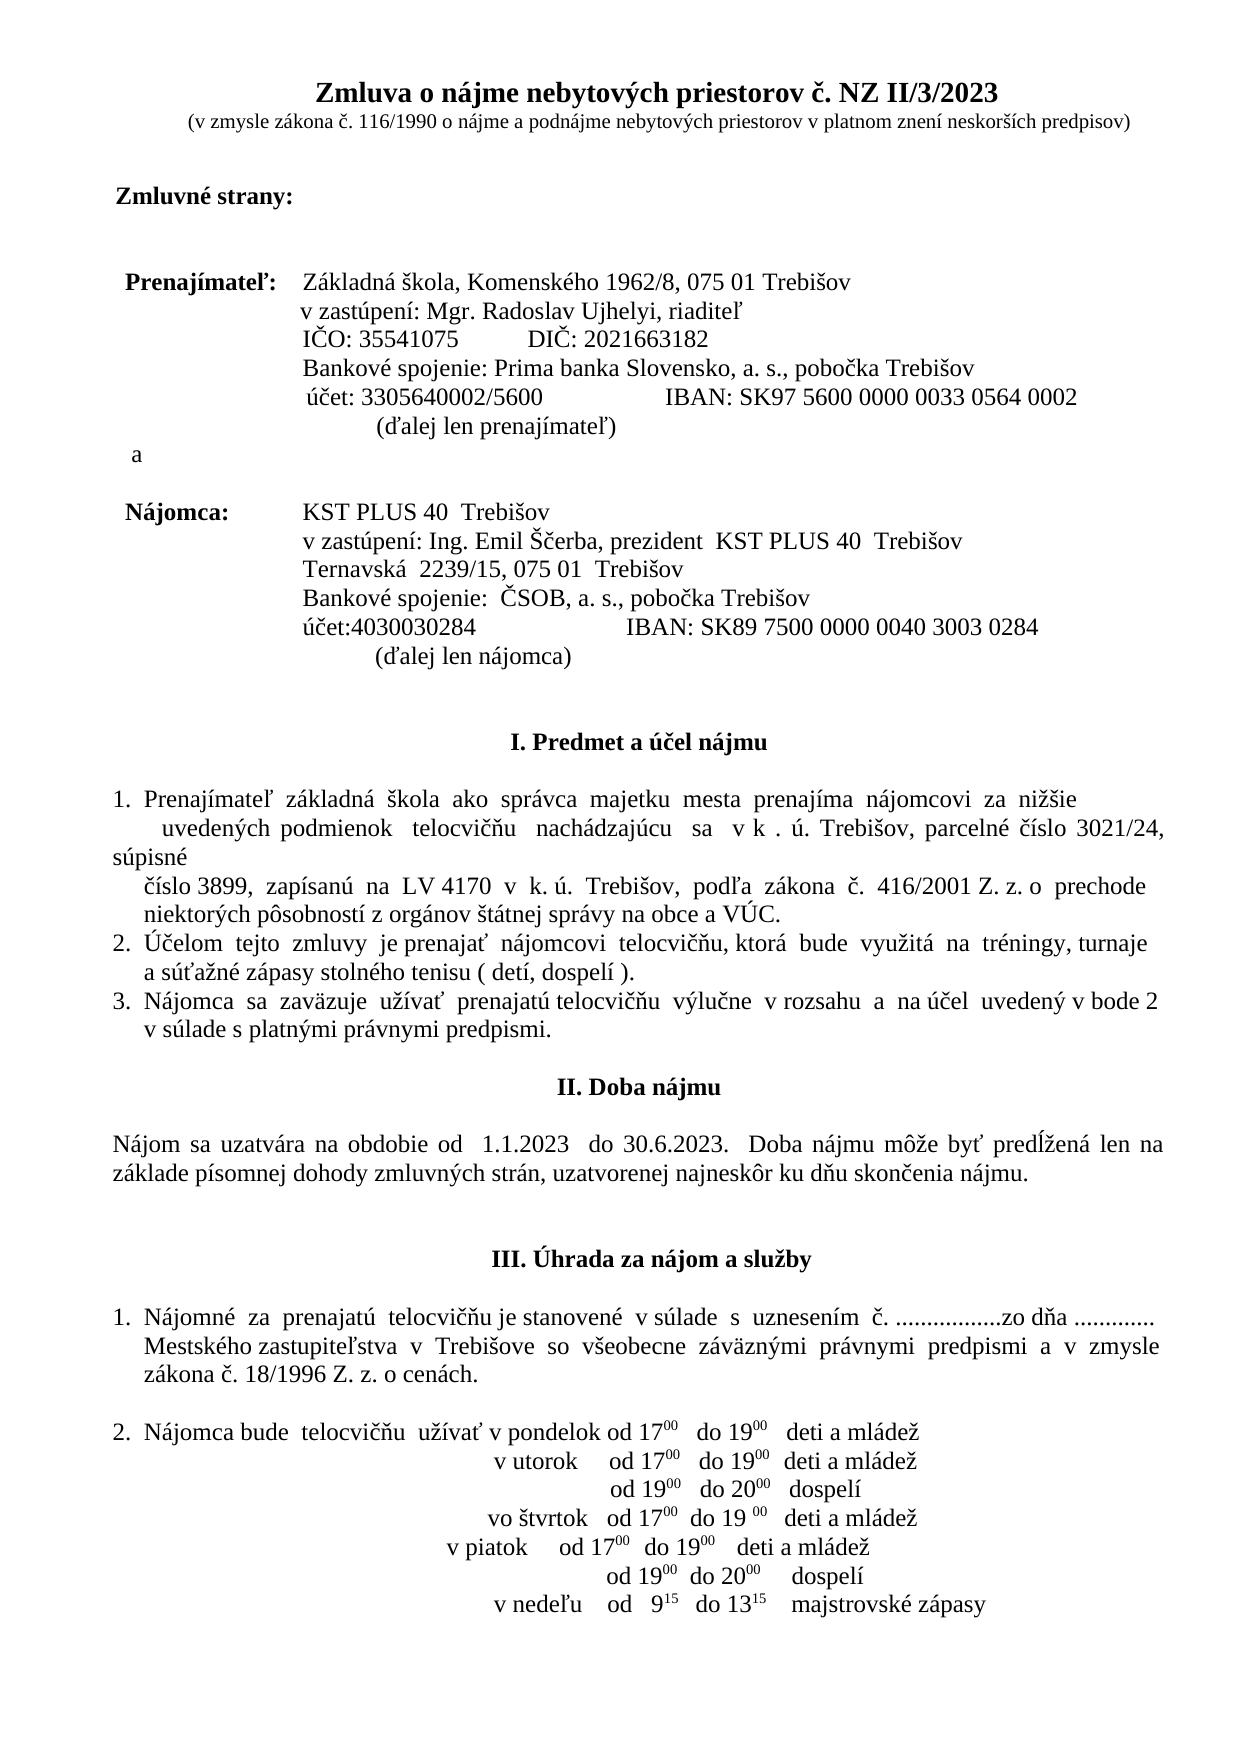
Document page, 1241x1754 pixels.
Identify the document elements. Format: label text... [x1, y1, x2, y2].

text v nedeľu od 915 do 1315 majstrovské zápasy [112, 1589, 1165, 1618]
title Prenajímateľ: Základná škola, Komenského 1962/8, 075 01 Trebišov [75, 267, 1165, 296]
title IČO: 35541075 DIČ: 2021663182 [75, 324, 1165, 353]
title 1. Prenajímateľ základná škola ako správca majetku mesta prenajíma nájomcovi za nižšie [112, 784, 1165, 813]
title Bankové spojenie: Prima banka Slovensko, a. s., pobočka Trebišov [75, 353, 1165, 382]
title účet: 3305640002/5600 IBAN: SK97 5600 0000 0033 0564 0002 [75, 382, 1165, 411]
title v súlade s platnými právnymi predpismi. [112, 1014, 1165, 1043]
title Zmluva o nájme nebytových priestorov č. NZ II/3/2023 [75, 75, 1165, 108]
title uvedených podmienok telocvičňu nachádzajúcu sa v k . ú. Trebišov, parcelné číslo 3021/24, súpisné [112, 813, 1165, 871]
text Ternavská 2239/15, 075 01 Trebišov [75, 554, 1165, 583]
title (ďalej len prenajímateľ) [75, 411, 1165, 439]
text (ďalej len nájomca) [75, 641, 1165, 669]
title III. Úhrada za nájom a služby [112, 1244, 1165, 1273]
text vo štvrtok od 1700 do 19 00 deti a mládež [112, 1503, 1165, 1532]
title a súťažné zápasy stolného tenisu ( detí, dospelí ). [112, 957, 1165, 986]
title 2. Účelom tejto zmluvy je prenajať nájomcovi telocvičňu, ktorá bude využitá na tréningy, turnaje [112, 928, 1165, 957]
text Mestského zastupiteľstva v Trebišove so všeobecne záväznými právnymi predpismi a v zmysle [112, 1331, 1165, 1359]
title Nájom sa uzatvára na obdobie od 1.1.2023 do 30.6.2023. Doba nájmu môže byť predĺžená len na základe písomnej dohody zmluvných strán, uzatvorenej najneskôr ku dňu skončenia nájmu. [112, 1129, 1165, 1187]
title (v zmysle zákona č. 116/1990 o nájme a podnájme nebytových priestorov v platnom znení neskorších predpisov) [75, 108, 1165, 133]
text v utorok od 1700 do 1900 deti a mládež od 1900 do 2000 dospelí [112, 1446, 1165, 1503]
title číslo 3899, zapísanú na LV 4170 v k. ú. Trebišov, podľa zákona č. 416/2001 Z. z. o prechode [112, 871, 1165, 899]
title Zmluvné strany: [75, 181, 1165, 209]
text od 1900 do 2000 dospelí [112, 1561, 1165, 1589]
title v zastúpení: Mgr. Radoslav Ujhelyi, riaditeľ [75, 296, 1165, 324]
text v zastúpení: Ing. Emil Ščerba, prezident KST PLUS 40 Trebišov [75, 526, 1165, 554]
title 3. Nájomca sa zaväzuje užívať prenajatú telocvičňu výlučne v rozsahu a na účel uvedený v bode 2 [112, 986, 1165, 1014]
text zákona č. 18/1996 Z. z. o cenách. [112, 1359, 1165, 1388]
text v piatok od 1700 do 1900 deti a mládež [112, 1532, 1165, 1561]
text 2. Nájomca bude telocvičňu užívať v pondelok od 1700 do 1900 deti a mládež [112, 1417, 1165, 1446]
text Bankové spojenie: ČSOB, a. s., pobočka Trebišov [75, 583, 1165, 612]
text 1. Nájomné za prenajatú telocvičňu je stanovené v súlade s uznesením č. .................zo dňa ............. [112, 1302, 1165, 1331]
title II. Doba nájmu [112, 1072, 1165, 1101]
text Nájomca: KST PLUS 40 Trebišov [75, 497, 1165, 526]
title a [75, 439, 1165, 468]
title niektorých pôsobností z orgánov štátnej správy na obce a VÚC. [112, 899, 1165, 928]
title I. Predmet a účel nájmu [112, 727, 1165, 756]
text účet:4030030284 IBAN: SK89 7500 0000 0040 3003 0284 [75, 612, 1165, 641]
